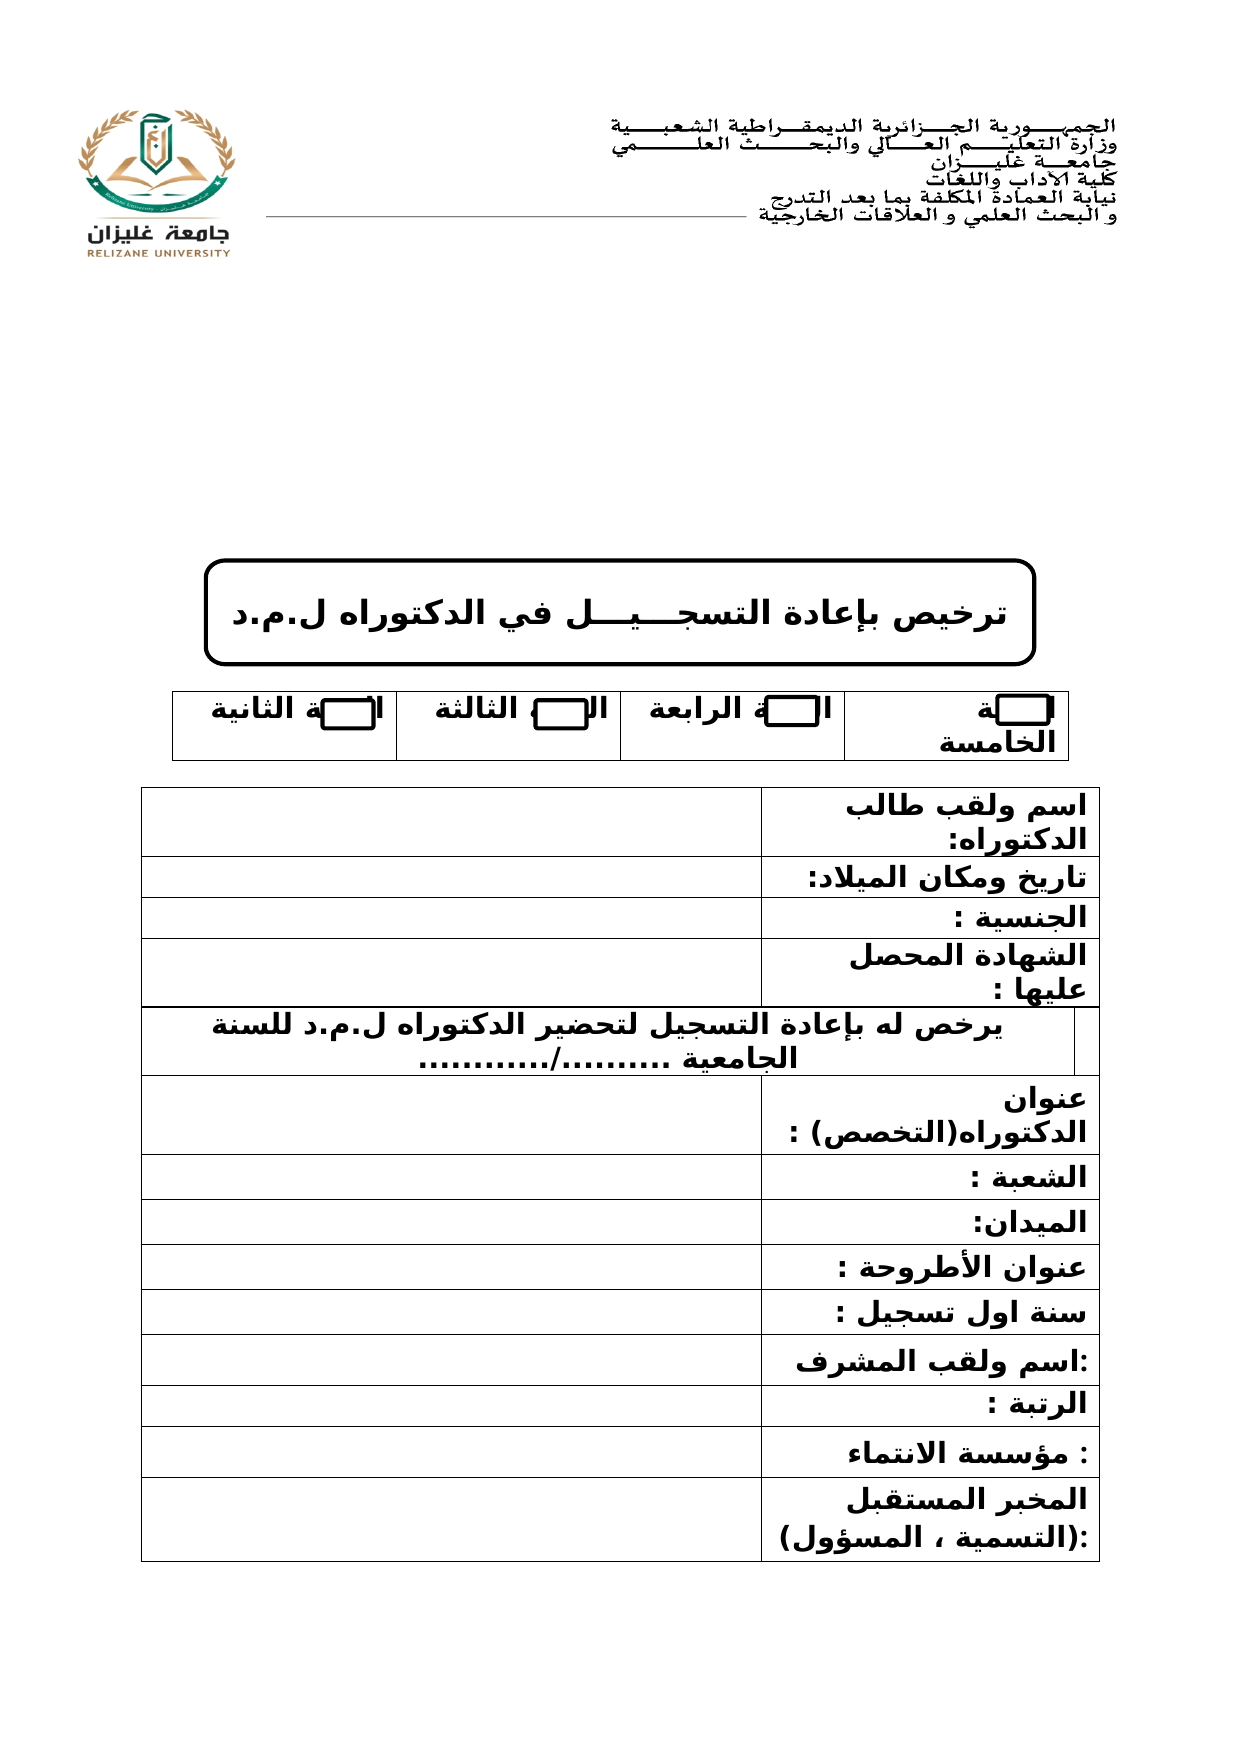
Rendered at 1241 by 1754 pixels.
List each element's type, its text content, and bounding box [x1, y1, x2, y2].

table_header [142, 788, 761, 856]
table_cell الميدان: [762, 1200, 1099, 1244]
table_cell [142, 1386, 761, 1426]
table_cell [142, 1478, 761, 1561]
table_header السنة الثانية [173, 692, 396, 760]
table_cell الشهادة المحصل عليها : [762, 939, 1099, 1006]
table_cell عنوان الأطروحة : [762, 1245, 1099, 1289]
table_cell [142, 1200, 761, 1244]
table_header اسم ولقب طالب الدكتوراه: [762, 788, 1099, 856]
table_header السنة الرابعة [621, 692, 844, 760]
table_cell المخبر المستقبل (التسمية ، المسؤول): [762, 1478, 1099, 1561]
table_cell [142, 857, 761, 897]
table_cell الشعبة : [762, 1155, 1099, 1199]
table_cell تاريخ ومكان الميلاد: [762, 857, 1099, 897]
picture [78, 82, 1133, 264]
table_cell [142, 1335, 761, 1385]
table_header السنة الخامسة [845, 692, 1068, 760]
table_cell [142, 1076, 761, 1154]
table_cell اسم ولقب المشرف: [762, 1335, 1099, 1385]
table_cell يرخص له بإعادة التسجيل لتحضير الدكتوراه ل.م.د للسنة الجامعية ........../............ [142, 1008, 1074, 1075]
table_cell مؤسسة الانتماء : [762, 1427, 1099, 1477]
table_cell سنة اول تسجيل : [762, 1290, 1099, 1334]
table_cell الرتبة : [762, 1386, 1099, 1426]
table_header السنة الثالثة [397, 692, 620, 760]
table_cell [142, 939, 761, 1006]
table_cell [142, 1245, 761, 1289]
table_cell الجنسية : [762, 898, 1099, 937]
table_cell [142, 1155, 761, 1199]
table_cell [142, 898, 761, 937]
table_cell [142, 1290, 761, 1334]
table_cell عنوان الدكتوراه(التخصص) : [762, 1076, 1099, 1154]
table_cell [1075, 1008, 1099, 1075]
table_cell [142, 1427, 761, 1477]
